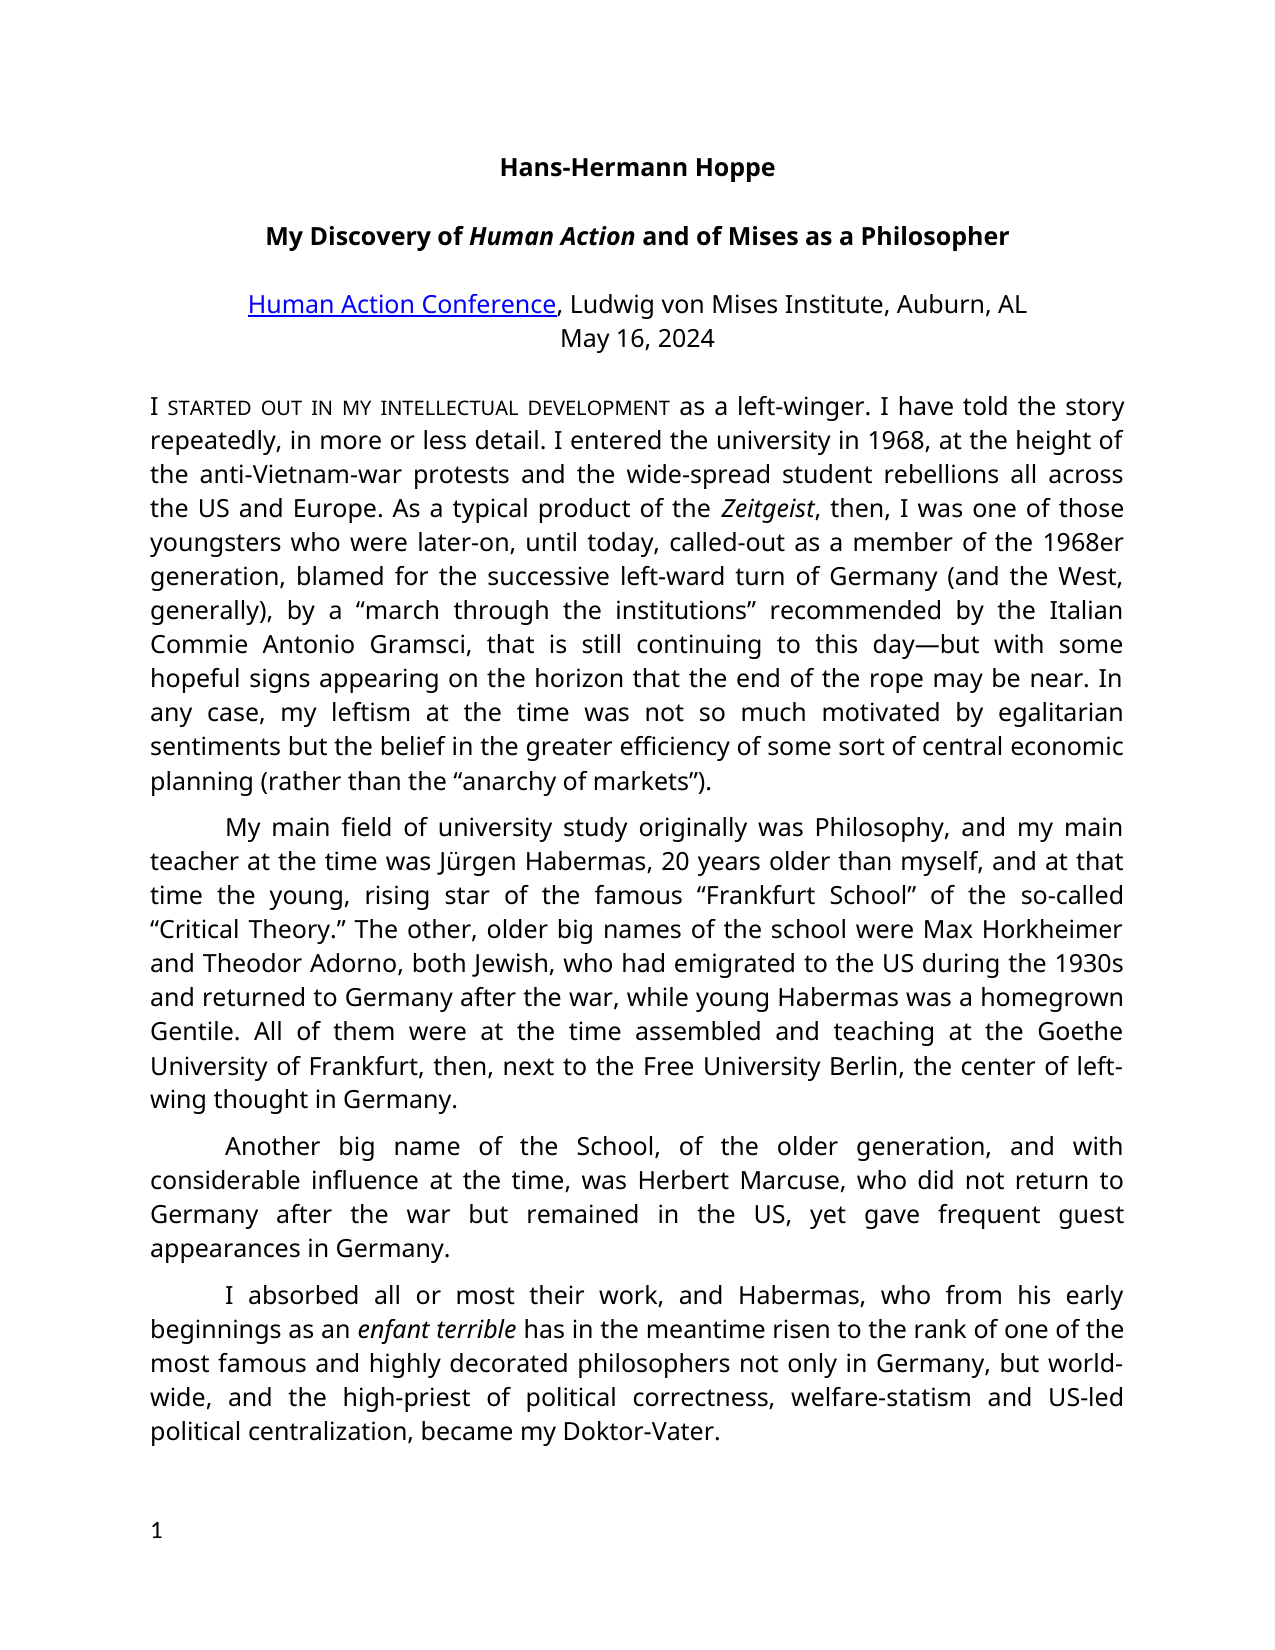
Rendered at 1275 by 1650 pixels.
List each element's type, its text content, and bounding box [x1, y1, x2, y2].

text Another big name of the School, of the older generation, and with considerable influence at the time, was Herbert Marcuse, who did not return to Germany after the war but remained in the US, yet gave frequent guest appearances in Germany. [150, 1129, 1125, 1265]
text My Discovery of Human Action and of Mises as a Philosopher [150, 218, 1125, 252]
text Hans-Hermann Hoppe [150, 150, 1125, 184]
text May 16, 2024 [150, 320, 1125, 354]
text I started out in my intellectual development as a left-winger. I have told the story repeatedly, in more or less detail. I entered the university in 1968, at the height of the anti-Vietnam-war protests and the wide-spread student rebellions all across the US and Europe. As a typical product of the Zeitgeist, then, I was one of those youngsters who were later-on, until today, called-out as a member of the 1968er generation, blamed for the successive left-ward turn of Germany (and the West, generally), by a “march through the institutions” recommended by the Italian Commie Antonio Gramsci, that is still continuing to this day—but with some hopeful signs appearing on the horizon that the end of the rope may be near. In any case, my leftism at the time was not so much motivated by egalitarian sentiments but the belief in the greater efficiency of some sort of central economic planning (rather than the “anarchy of markets”). [150, 388, 1125, 797]
text I absorbed all or most their work, and Habermas, who from his early beginnings as an enfant terrible has in the meantime risen to the rank of one of the most famous and highly decorated philosophers not only in Germany, but world-wide, and the high-priest of political correctness, welfare-statism and US-led political centralization, became my Doktor-Vater. [150, 1277, 1125, 1448]
text My main field of university study originally was Philosophy, and my main teacher at the time was Jürgen Habermas, 20 years older than myself, and at that time the young, rising star of the famous “Frankfurt School” of the so-called “Critical Theory.” The other, older big names of the school were Max Horkheimer and Theodor Adorno, both Jewish, who had emigrated to the US during the 1930s and returned to Germany after the war, while young Habermas was a homegrown Gentile. All of them were at the time assembled and teaching at the Goethe University of Frankfurt, then, next to the Free University Berlin, the center of left-wing thought in Germany. [150, 810, 1125, 1116]
text Human Action Conference, Ludwig von Mises Institute, Auburn, AL [150, 286, 1125, 320]
